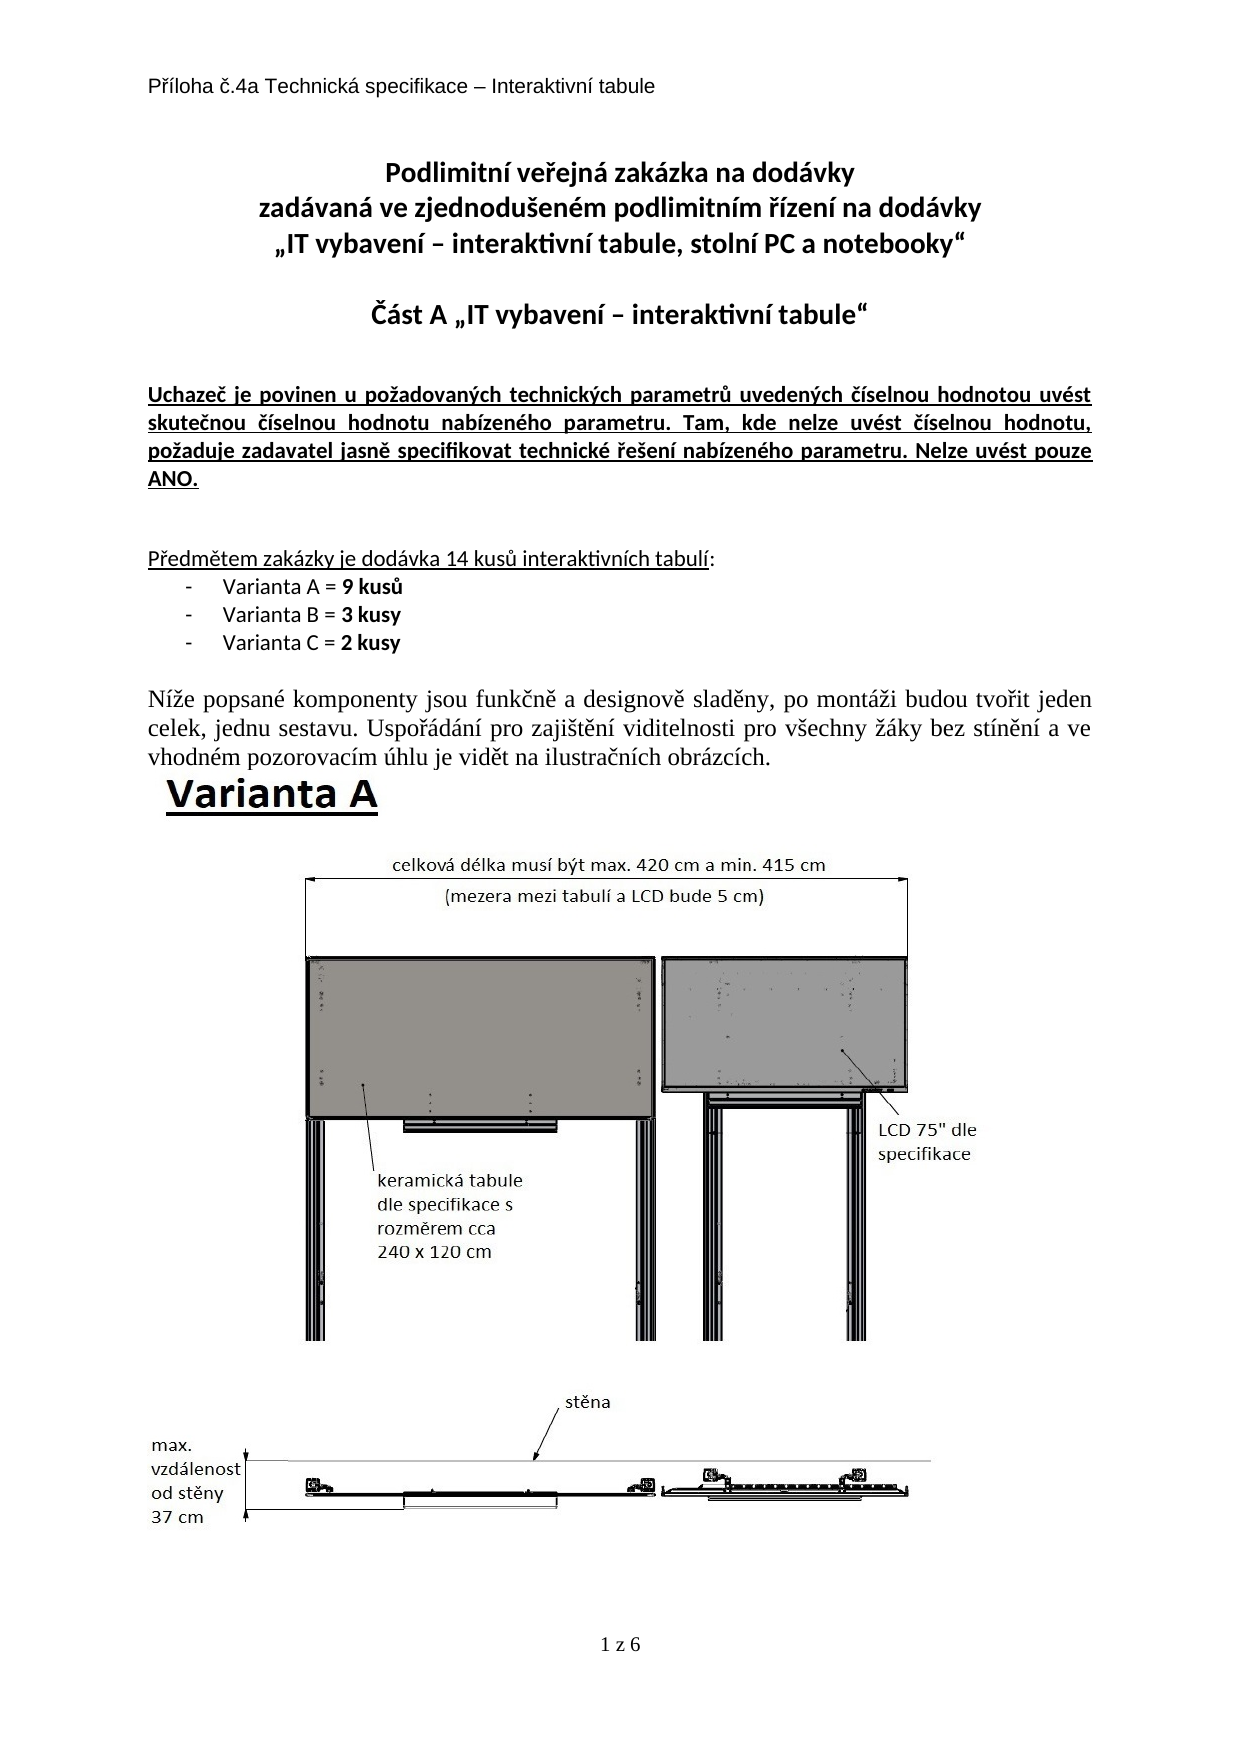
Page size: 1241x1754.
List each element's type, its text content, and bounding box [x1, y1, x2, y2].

list Varianta C = 2 kusy [185, 628, 1093, 656]
list Varianta A = 9 kusů [185, 572, 1093, 600]
text Uchazeč je povinen u požadovaných technických parametrů uvedených číselnou hodnotou uvést skutečnou číselnou hodnotu nabízeného parametru. Tam, kde nelze uvést číselnou hodnotu, požaduje zadavatel jasně specifikovat technické řešení nabízeného parametru. Nelze uvést pouze ANO. [148, 380, 1093, 460]
text „IT vybavení – interaktivní tabule, stolní PC a notebooky“ [148, 225, 1093, 261]
text Níže popsané komponenty jsou funkčně a designově sladěny, po montáži budou tvořit jeden celek, jednu sestavu. Uspořádání pro zajištění viditelnosti pro všechny žáky bez stínění a ve vhodném pozorovacím úhlu je vidět na ilustračních obrázcích. [148, 684, 1093, 770]
text Uchazeč je povinen u požadovaných technických parametrů uvedených číselnou hodnotou uvést skutečnou číselnou hodnotu nabízeného parametru. Tam, kde nelze uvést číselnou hodnotu, požaduje zadavatel jasně specifikovat technické řešení nabízeného parametru. Nelze uvést pouze ANO. [148, 462, 1093, 492]
picture [147, 770, 1047, 1556]
text Předmětem zakázky je dodávka 14 kusů interaktivních tabulí: [148, 544, 1093, 572]
list Varianta B = 3 kusy [185, 600, 1093, 628]
text Podlimitní veřejná zakázka na dodávky [148, 154, 1093, 189]
text Část A „IT vybavení – interaktivní tabule“ [148, 296, 1093, 332]
text zadávaná ve zjednodušeném podlimitním řízení na dodávky [148, 189, 1093, 225]
